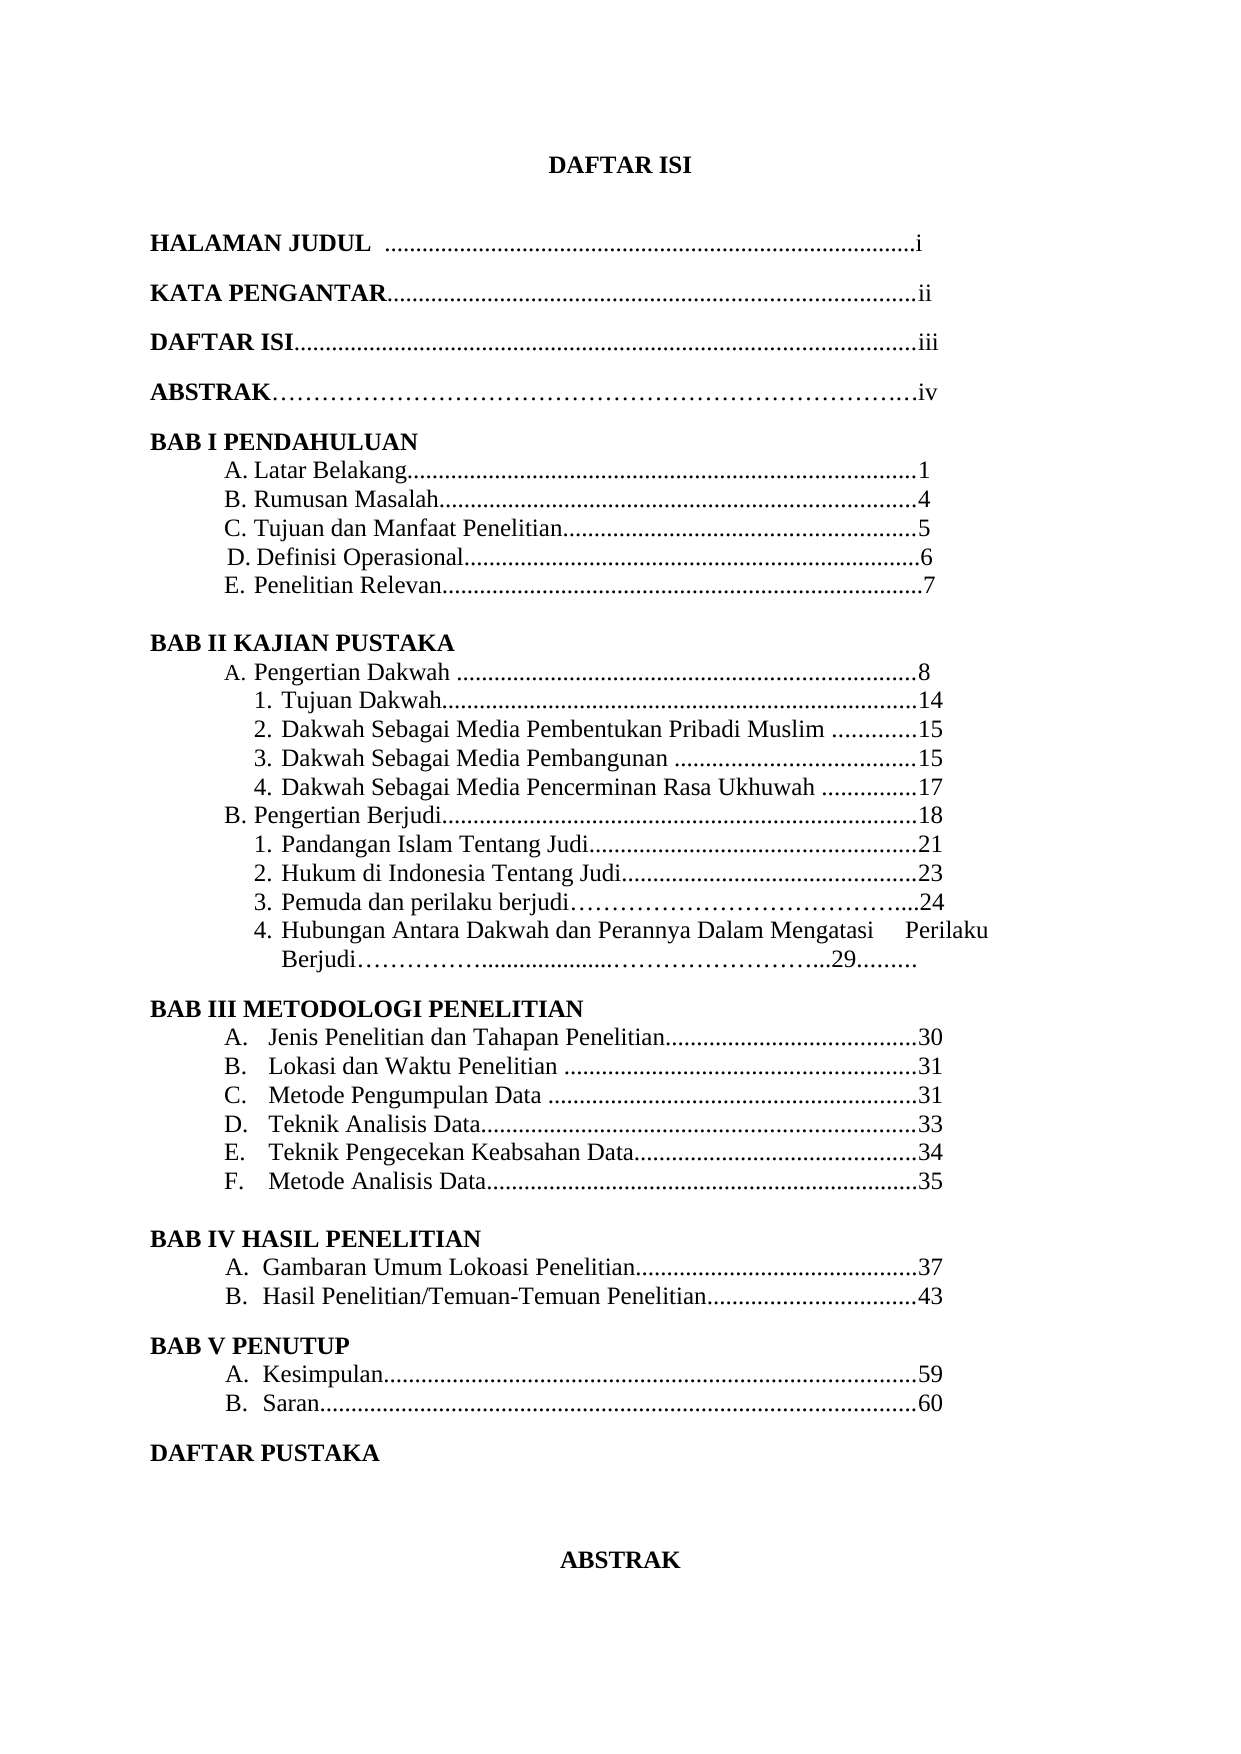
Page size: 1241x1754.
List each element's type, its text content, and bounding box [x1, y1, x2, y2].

list Hukum di Indonesia Tentang Judi 23 [253, 858, 1090, 887]
text ABSTRAK………………………………………………………………… iv [150, 377, 1090, 406]
text DAFTAR PUSTAKA [150, 1438, 1090, 1467]
text BAB III METODOLOGI PENELITIAN [150, 994, 1090, 1022]
list Tujuan dan Manfaat Penelitian...... 5 [224, 513, 1090, 542]
list Gambaran Umum Lokoasi Penelitian 37 [225, 1252, 1090, 1281]
list Kesimpulan 59 [225, 1359, 1090, 1388]
list Metode Analisis Data 35 [224, 1166, 1090, 1195]
list Teknik Analisis Data 33 [224, 1109, 1090, 1137]
text ABSTRAK [150, 1545, 1090, 1574]
list Metode Pengumpulan Data 31 [224, 1080, 1090, 1109]
text BAB V PENUTUP [150, 1331, 1090, 1359]
list Pengertian Berjudi 18 [224, 800, 1090, 829]
list Definisi Operasional.........................................................................6 [227, 542, 1090, 570]
list Dakwah Sebagai Media Pembentukan Pribadi Muslim 15 [253, 714, 1090, 743]
list BAB IV HASIL PENELITIAN [150, 1224, 1090, 1252]
list Dakwah Sebagai Media Pembangunan 15 [253, 743, 1090, 772]
list Latar Belakang 1 [224, 455, 1090, 484]
list Hasil Penelitian/Temuan-Temuan Penelitian 43 [225, 1281, 1090, 1310]
list Dakwah Sebagai Media Pencerminan Rasa Ukhuwah 17 [253, 772, 1090, 800]
list Lokasi dan Waktu Penelitian 31 [224, 1051, 1090, 1080]
list Rumusan Masalah 4 [224, 484, 1090, 513]
text DAFTAR ISI [150, 150, 1090, 179]
text DAFTAR ISI iii [150, 327, 1090, 356]
text BAB II KAJIAN PUSTAKA [150, 628, 1090, 657]
list Penelitian Relevan.............................................................................7 [224, 570, 1090, 599]
text HALAMAN JUDUL .....................................................................................i [150, 228, 1090, 257]
list Jenis Penelitian dan Tahapan Penelitian 30 [224, 1022, 1090, 1051]
text BAB I PENDAHULUAN [150, 427, 1090, 455]
list Tujuan Dakwah 14 [253, 685, 1090, 714]
list Pemuda dan perilaku berjudi…………………………………....24 [253, 887, 1090, 915]
list Pengertian Dakwah 8 [224, 657, 1090, 685]
list Teknik Pengecekan Keabsahan Data 34 [224, 1137, 1090, 1166]
list Saran 60 [225, 1388, 1090, 1417]
list Pandangan Islam Tentang Judi 21 [253, 829, 1090, 858]
list Hubungan Antara Dakwah dan Perannya Dalam Mengatasi Perilaku Berjudi…………….....................……………………...29 [253, 915, 1090, 973]
text KATA PENGANTAR ii [150, 278, 1090, 307]
